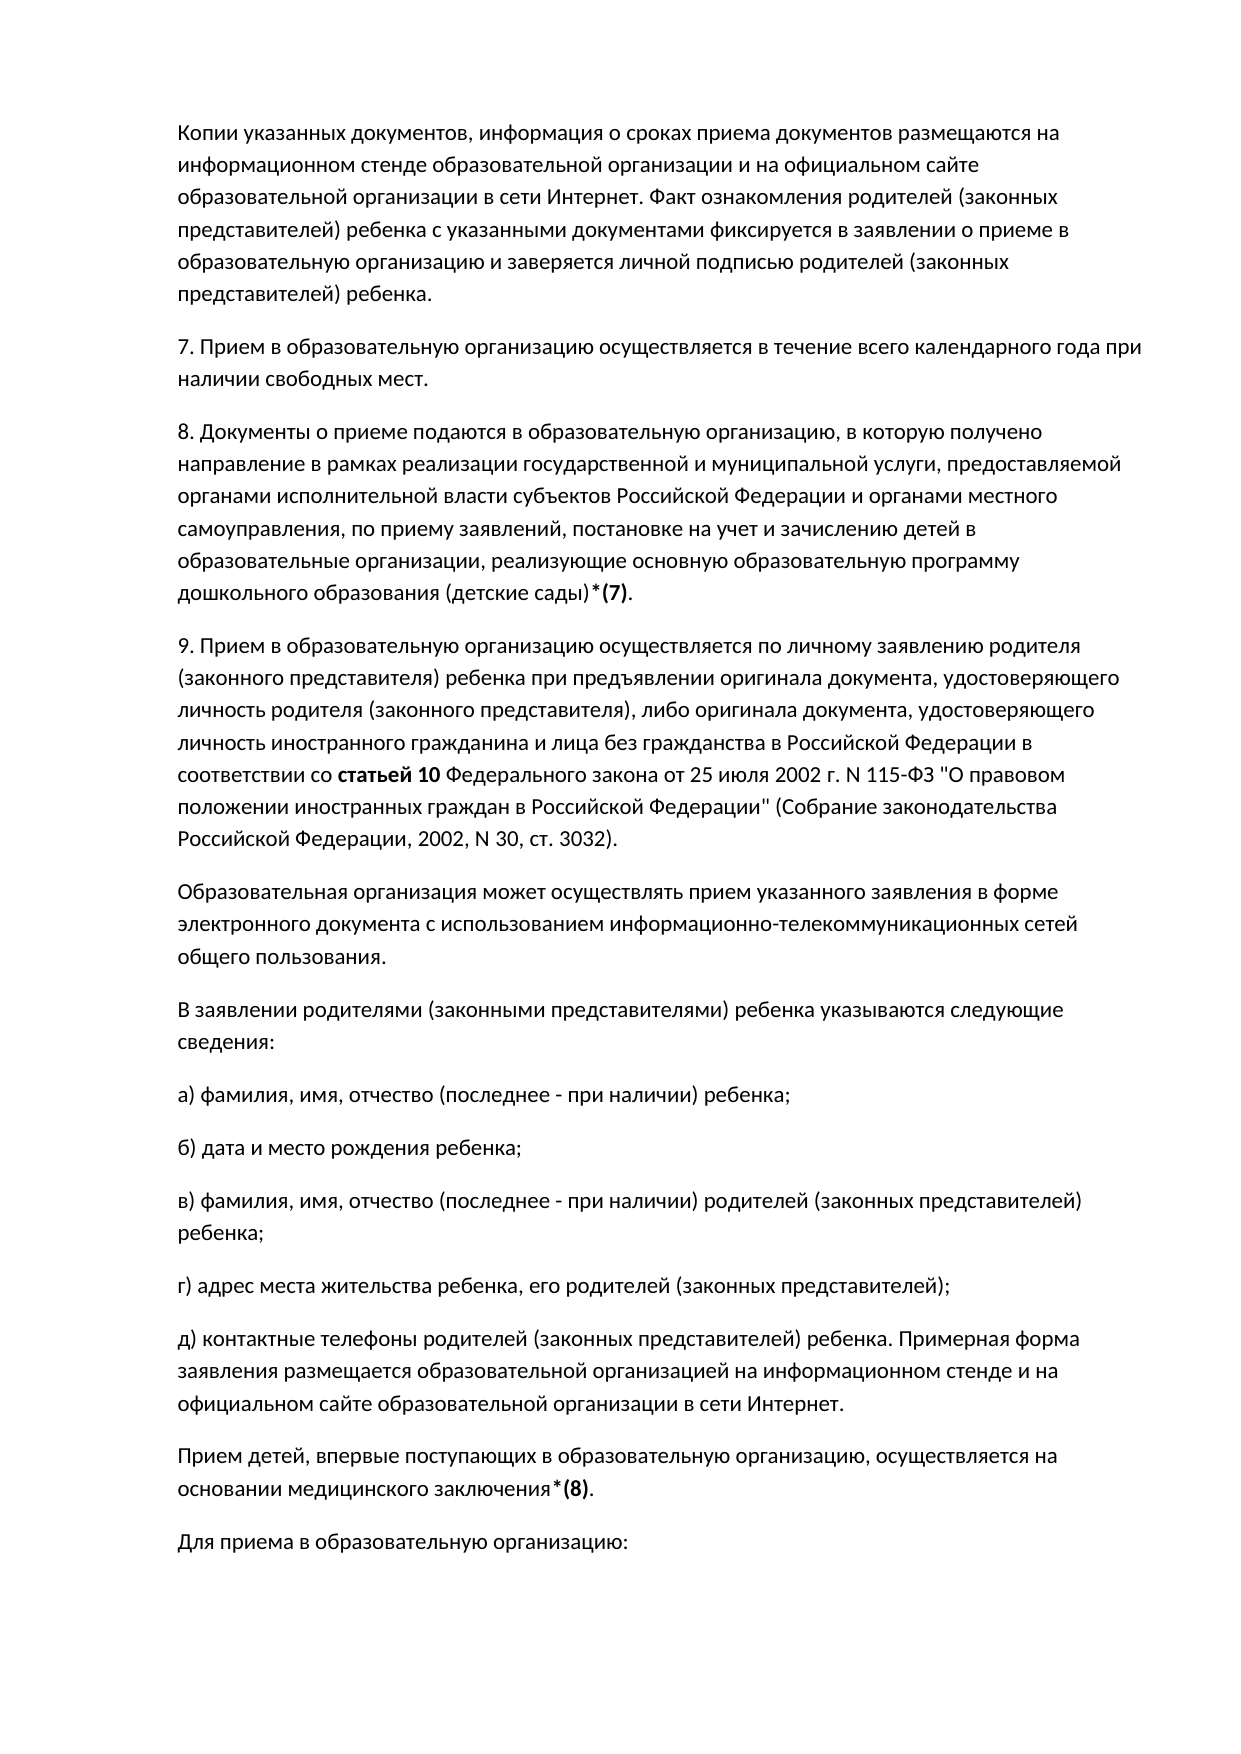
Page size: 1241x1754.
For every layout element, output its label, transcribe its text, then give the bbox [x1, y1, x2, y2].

text б) дата и место рождения ребенка; [177, 1133, 1152, 1161]
text Образовательная организация может осуществлять прием указанного заявления в форме электронного документа с использованием информационно-телекоммуникационных сетей общего пользования. [177, 877, 1152, 970]
text 8. Документы о приеме подаются в образовательную организацию, в которую получено направление в рамках реализации государственной и муниципальной услуги, предоставляемой органами исполнительной власти субъектов Российской Федерации и органами местного самоуправления, по приему заявлений, постановке на учет и зачислению детей в образовательные организации, реализующие основную образовательную программу дошкольного образования (детские сады)*(7). [177, 417, 1152, 606]
text 7. Прием в образовательную организацию осуществляется в течение всего календарного года при наличии свободных мест. [177, 332, 1152, 392]
text д) контактные телефоны родителей (законных представителей) ребенка. Примерная форма заявления размещается образовательной организацией на информационном стенде и на официальном сайте образовательной организации в сети Интернет. [177, 1324, 1152, 1417]
text а) фамилия, имя, отчество (последнее - при наличии) ребенка; [177, 1080, 1152, 1108]
text г) адрес места жительства ребенка, его родителей (законных представителей); [177, 1271, 1152, 1299]
text Копии указанных документов, информация о сроках приема документов размещаются на информационном стенде образовательной организации и на официальном сайте образовательной организации в сети Интернет. Факт ознакомления родителей (законных представителей) ребенка с указанными документами фиксируется в заявлении о приеме в образовательную организацию и заверяется личной подписью родителей (законных представителей) ребенка. [177, 118, 1152, 307]
text В заявлении родителями (законными представителями) ребенка указываются следующие сведения: [177, 995, 1152, 1055]
text Прием детей, впервые поступающих в образовательную организацию, осуществляется на основании медицинского заключения*(8). [177, 1442, 1152, 1502]
text в) фамилия, имя, отчество (последнее - при наличии) родителей (законных представителей) ребенка; [177, 1186, 1152, 1246]
text 9. Прием в образовательную организацию осуществляется по личному заявлению родителя (законного представителя) ребенка при предъявлении оригинала документа, удостоверяющего личность родителя (законного представителя), либо оригинала документа, удостоверяющего личность иностранного гражданина и лица без гражданства в Российской Федерации в соответствии со статьей 10 Федерального закона от 25 июля 2002 г. N 115-ФЗ "О правовом положении иностранных граждан в Российской Федерации" (Собрание законодательства Российской Федерации, 2002, N 30, ст. 3032). [177, 631, 1152, 852]
text Для приема в образовательную организацию: [177, 1527, 1152, 1555]
